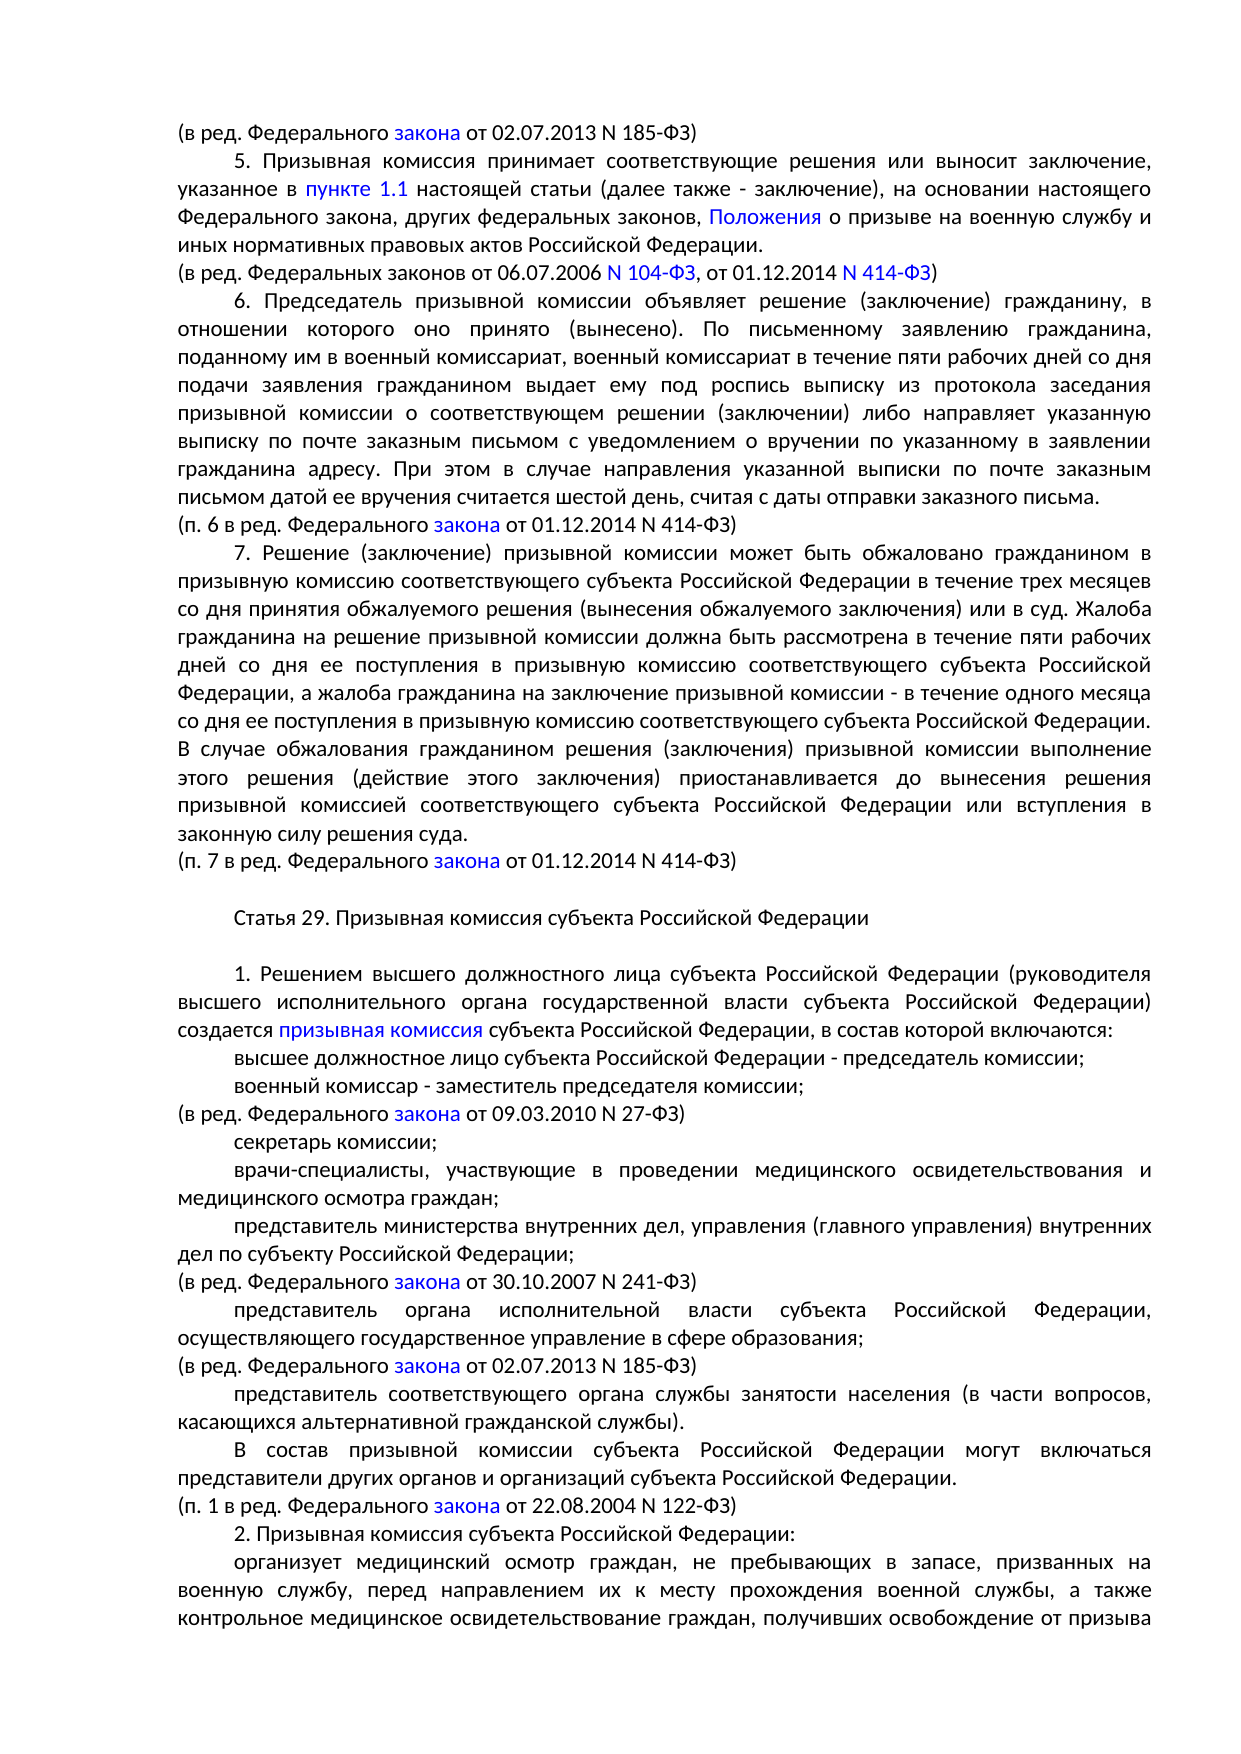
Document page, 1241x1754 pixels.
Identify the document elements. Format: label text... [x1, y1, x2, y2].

text (в ред. Федеральных законов от 06.07.2006 N 104-ФЗ, от 01.12.2014 N 414-ФЗ) [177, 258, 1152, 286]
text 1. Решением высшего должностного лица субъекта Российской Федерации (руководителя высшего исполнительного органа государственной власти субъекта Российской Федерации) создается призывная комиссия субъекта Российской Федерации, в состав которой включаются: [177, 959, 1152, 1043]
text (п. 7 в ред. Федерального закона от 01.12.2014 N 414-ФЗ) [177, 847, 1152, 875]
text врачи-специалисты, участвующие в проведении медицинского освидетельствования и медицинского осмотра граждан; [177, 1155, 1152, 1211]
text высшее должностное лицо субъекта Российской Федерации - председатель комиссии; [177, 1043, 1152, 1071]
text 6. Председатель призывной комиссии объявляет решение (заключение) гражданину, в отношении которого оно принято (вынесено). По письменному заявлению гражданина, поданному им в военный комиссариат, военный комиссариат в течение пяти рабочих дней со дня подачи заявления гражданином выдает ему под роспись выписку из протокола заседания призывной комиссии о соответствующем решении (заключении) либо направляет указанную выписку по почте заказным письмом с уведомлением о вручении по указанному в заявлении гражданина адресу. При этом в случае направления указанной выписки по почте заказным письмом датой ее вручения считается шестой день, считая с даты отправки заказного письма. [177, 286, 1152, 510]
text (п. 6 в ред. Федерального закона от 01.12.2014 N 414-ФЗ) [177, 510, 1152, 538]
text представитель органа исполнительной власти субъекта Российской Федерации, осуществляющего государственное управление в сфере образования; [177, 1295, 1152, 1351]
text Статья 29. Призывная комиссия субъекта Российской Федерации [177, 903, 1152, 931]
text 2. Призывная комиссия субъекта Российской Федерации: [177, 1519, 1152, 1547]
text (в ред. Федерального закона от 02.07.2013 N 185-ФЗ) [177, 1351, 1152, 1379]
text представитель министерства внутренних дел, управления (главного управления) внутренних дел по субъекту Российской Федерации; [177, 1211, 1152, 1267]
text (в ред. Федерального закона от 30.10.2007 N 241-ФЗ) [177, 1267, 1152, 1295]
text В состав призывной комиссии субъекта Российской Федерации могут включаться представители других органов и организаций субъекта Российской Федерации. [177, 1435, 1152, 1491]
text представитель соответствующего органа службы занятости населения (в части вопросов, касающихся альтернативной гражданской службы). [177, 1379, 1152, 1435]
text (в ред. Федерального закона от 09.03.2010 N 27-ФЗ) [177, 1099, 1152, 1127]
text 5. Призывная комиссия принимает соответствующие решения или выносит заключение, указанное в пункте 1.1 настоящей статьи (далее также - заключение), на основании настоящего Федерального закона, других федеральных законов, Положения о призыве на военную службу и иных нормативных правовых актов Российской Федерации. [177, 146, 1152, 258]
text 7. Решение (заключение) призывной комиссии может быть обжаловано гражданином в призывную комиссию соответствующего субъекта Российской Федерации в течение трех месяцев со дня принятия обжалуемого решения (вынесения обжалуемого заключения) или в суд. Жалоба гражданина на решение призывной комиссии должна быть рассмотрена в течение пяти рабочих дней со дня ее поступления в призывную комиссию соответствующего субъекта Российской Федерации, а жалоба гражданина на заключение призывной комиссии - в течение одного месяца со дня ее поступления в призывную комиссию соответствующего субъекта Российской Федерации. В случае обжалования гражданином решения (заключения) призывной комиссии выполнение этого решения (действие этого заключения) приостанавливается до вынесения решения призывной комиссией соответствующего субъекта Российской Федерации или вступления в законную силу решения суда. [177, 538, 1152, 847]
text секретарь комиссии; [177, 1127, 1152, 1155]
text (в ред. Федерального закона от 02.07.2013 N 185-ФЗ) [177, 118, 1152, 146]
text военный комиссар - заместитель председателя комиссии; [177, 1071, 1152, 1099]
text (п. 1 в ред. Федерального закона от 22.08.2004 N 122-ФЗ) [177, 1491, 1152, 1519]
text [177, 1547, 1152, 1631]
